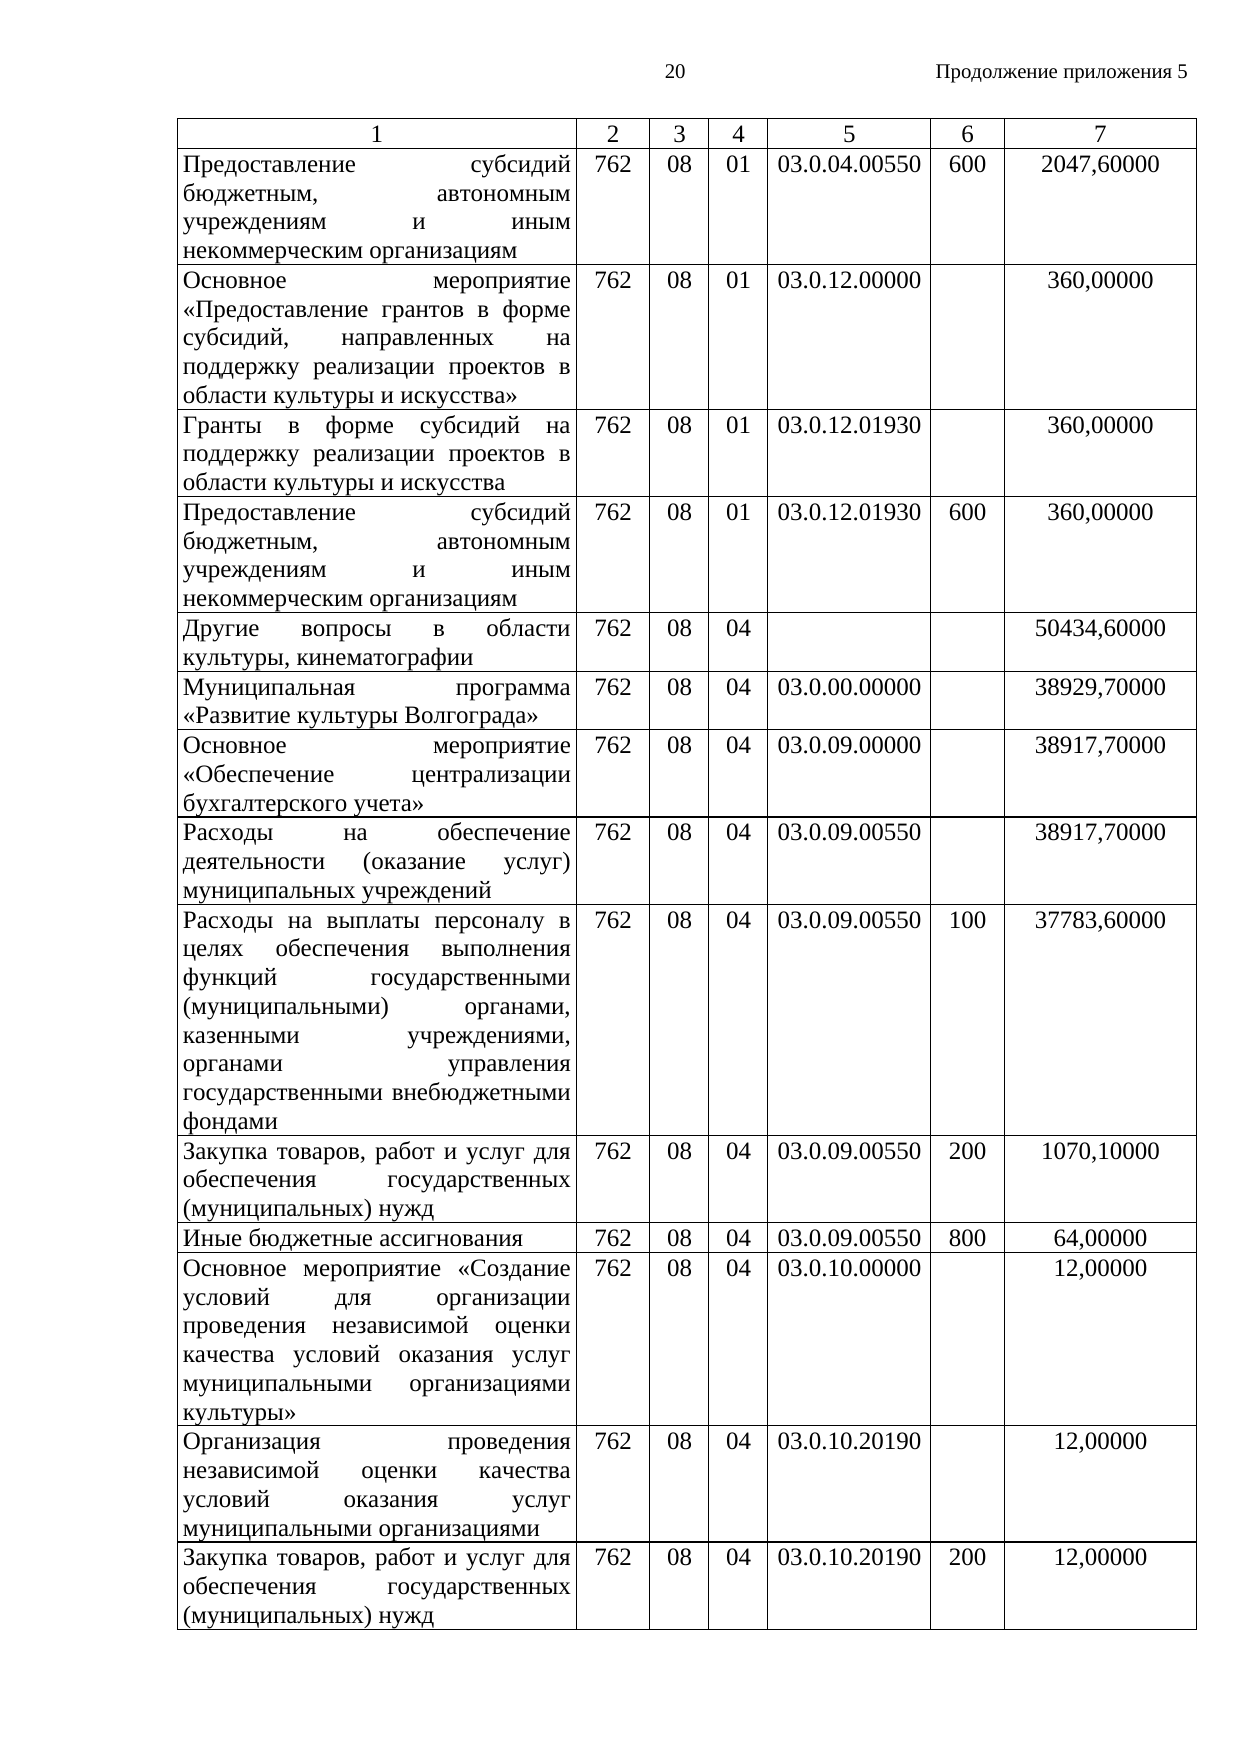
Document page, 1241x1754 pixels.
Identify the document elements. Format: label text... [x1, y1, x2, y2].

table_cell Другие вопросы в области культуры, кинематографии [178, 613, 576, 671]
table_cell [931, 410, 1004, 496]
table_cell 08 [650, 1543, 708, 1629]
table_cell 08 [650, 1253, 708, 1425]
table_cell 04 [709, 1426, 767, 1541]
table_cell 360,00000 [1005, 410, 1196, 496]
table_cell 762 [577, 1253, 649, 1425]
table_cell 03.0.09.00550 [768, 1223, 930, 1252]
table_cell 762 [577, 730, 649, 816]
table_cell 64,00000 [1005, 1223, 1196, 1252]
table_header 6 [931, 119, 1004, 148]
table_header 4 [709, 119, 767, 148]
table_cell Закупка товаров, работ и услуг для обеспечения государственных (муниципальных) нужд [178, 1136, 576, 1222]
table_cell 03.0.10.20190 [768, 1426, 930, 1541]
table_cell 762 [577, 149, 649, 264]
table_cell 04 [709, 1253, 767, 1425]
table_cell 03.0.12.01930 [768, 410, 930, 496]
table_cell 08 [650, 149, 708, 264]
table_cell 03.0.09.00550 [768, 818, 930, 904]
table_cell Расходы на выплаты персоналу в целях обеспечения выполнения функций государственными (муниципальными) органами, казенными учреждениями, органами управления государственными внебюджетными фондами [178, 905, 576, 1135]
table_cell 04 [709, 1223, 767, 1252]
table_cell Основное мероприятие «Предоставление грантов в форме субсидий, направленных на поддержку реализации проектов в области культуры и искусства» [178, 265, 576, 409]
table_cell 08 [650, 410, 708, 496]
table_cell 01 [709, 265, 767, 409]
table_cell 08 [650, 1426, 708, 1541]
table_header 2 [577, 119, 649, 148]
table_cell 600 [931, 149, 1004, 264]
table_cell 762 [577, 818, 649, 904]
table_cell Организация проведения независимой оценки качества условий оказания услуг муниципальными организациями [178, 1426, 576, 1541]
table_cell 03.0.09.00000 [768, 730, 930, 816]
table_cell 03.0.10.20190 [768, 1543, 930, 1629]
table_cell 38917,70000 [1005, 730, 1196, 816]
table_cell Иные бюджетные ассигнования [178, 1223, 576, 1252]
table_cell [931, 265, 1004, 409]
table_cell 762 [577, 1223, 649, 1252]
table_cell 762 [577, 672, 649, 729]
table_cell 08 [650, 672, 708, 729]
table_cell 08 [650, 265, 708, 409]
table_cell 08 [650, 730, 708, 816]
table_cell 04 [709, 1136, 767, 1222]
table_cell 762 [577, 1543, 649, 1629]
table_cell 50434,60000 [1005, 613, 1196, 671]
table_cell Основное мероприятие «Создание условий для организации проведения независимой оценки качества условий оказания услуг муниципальными организациями культуры» [178, 1253, 576, 1425]
table_cell Предоставление субсидий бюджетным, автономным учреждениям и иным некоммерческим организациям [178, 497, 576, 612]
table_cell 04 [709, 818, 767, 904]
table_cell 200 [931, 1543, 1004, 1629]
table_cell [931, 818, 1004, 904]
table_cell 03.0.09.00550 [768, 905, 930, 1135]
table_cell 37783,60000 [1005, 905, 1196, 1135]
table_cell [931, 613, 1004, 671]
table_cell 38917,70000 [1005, 818, 1196, 904]
table_cell 762 [577, 265, 649, 409]
table_cell 08 [650, 1223, 708, 1252]
table_cell 12,00000 [1005, 1543, 1196, 1629]
table_cell Основное мероприятие «Обеспечение централизации бухгалтерского учета» [178, 730, 576, 816]
table_cell 08 [650, 905, 708, 1135]
table_cell 08 [650, 1136, 708, 1222]
table_cell 12,00000 [1005, 1426, 1196, 1541]
table_cell 200 [931, 1136, 1004, 1222]
table_cell 08 [650, 818, 708, 904]
table_cell 03.0.00.00000 [768, 672, 930, 729]
table_cell 360,00000 [1005, 265, 1196, 409]
table_cell 762 [577, 1136, 649, 1222]
table_cell 360,00000 [1005, 497, 1196, 612]
table_cell 600 [931, 497, 1004, 612]
table_cell Закупка товаров, работ и услуг для обеспечения государственных (муниципальных) нужд [178, 1543, 576, 1629]
table_cell 03.0.09.00550 [768, 1136, 930, 1222]
table_cell [931, 672, 1004, 729]
table_header 7 [1005, 119, 1196, 148]
table_cell 1070,10000 [1005, 1136, 1196, 1222]
table_cell Гранты в форме субсидий на поддержку реализации проектов в области культуры и искусства [178, 410, 576, 496]
table_cell Муниципальная программа «Развитие культуры Волгограда» [178, 672, 576, 729]
table_cell 03.0.10.00000 [768, 1253, 930, 1425]
table_cell 38929,70000 [1005, 672, 1196, 729]
table_cell 08 [650, 613, 708, 671]
table_cell 04 [709, 672, 767, 729]
table_cell [931, 1426, 1004, 1541]
table_cell Предоставление субсидий бюджетным, автономным учреждениям и иным некоммерческим организациям [178, 149, 576, 264]
table_cell Расходы на обеспечение деятельности (оказание услуг) муниципальных учреждений [178, 818, 576, 904]
table_cell 01 [709, 149, 767, 264]
table_cell 762 [577, 410, 649, 496]
table_cell 01 [709, 410, 767, 496]
table_cell 04 [709, 613, 767, 671]
table_cell 01 [709, 497, 767, 612]
table_cell 762 [577, 905, 649, 1135]
table_cell [931, 1253, 1004, 1425]
table_cell 762 [577, 613, 649, 671]
table_cell 03.0.04.00550 [768, 149, 930, 264]
table_cell 800 [931, 1223, 1004, 1252]
table_cell 762 [577, 497, 649, 612]
table_cell 03.0.12.00000 [768, 265, 930, 409]
table_cell [768, 613, 930, 671]
table_header 3 [650, 119, 708, 148]
table_cell 100 [931, 905, 1004, 1135]
table_header 1 [178, 119, 576, 148]
table_cell 04 [709, 905, 767, 1135]
table_cell 2047,60000 [1005, 149, 1196, 264]
table_cell 12,00000 [1005, 1253, 1196, 1425]
table_cell 762 [577, 1426, 649, 1541]
table_cell 08 [650, 497, 708, 612]
table_cell 04 [709, 1543, 767, 1629]
table_cell 03.0.12.01930 [768, 497, 930, 612]
table_header 5 [768, 119, 930, 148]
table_cell 04 [709, 730, 767, 816]
table_cell [931, 730, 1004, 816]
